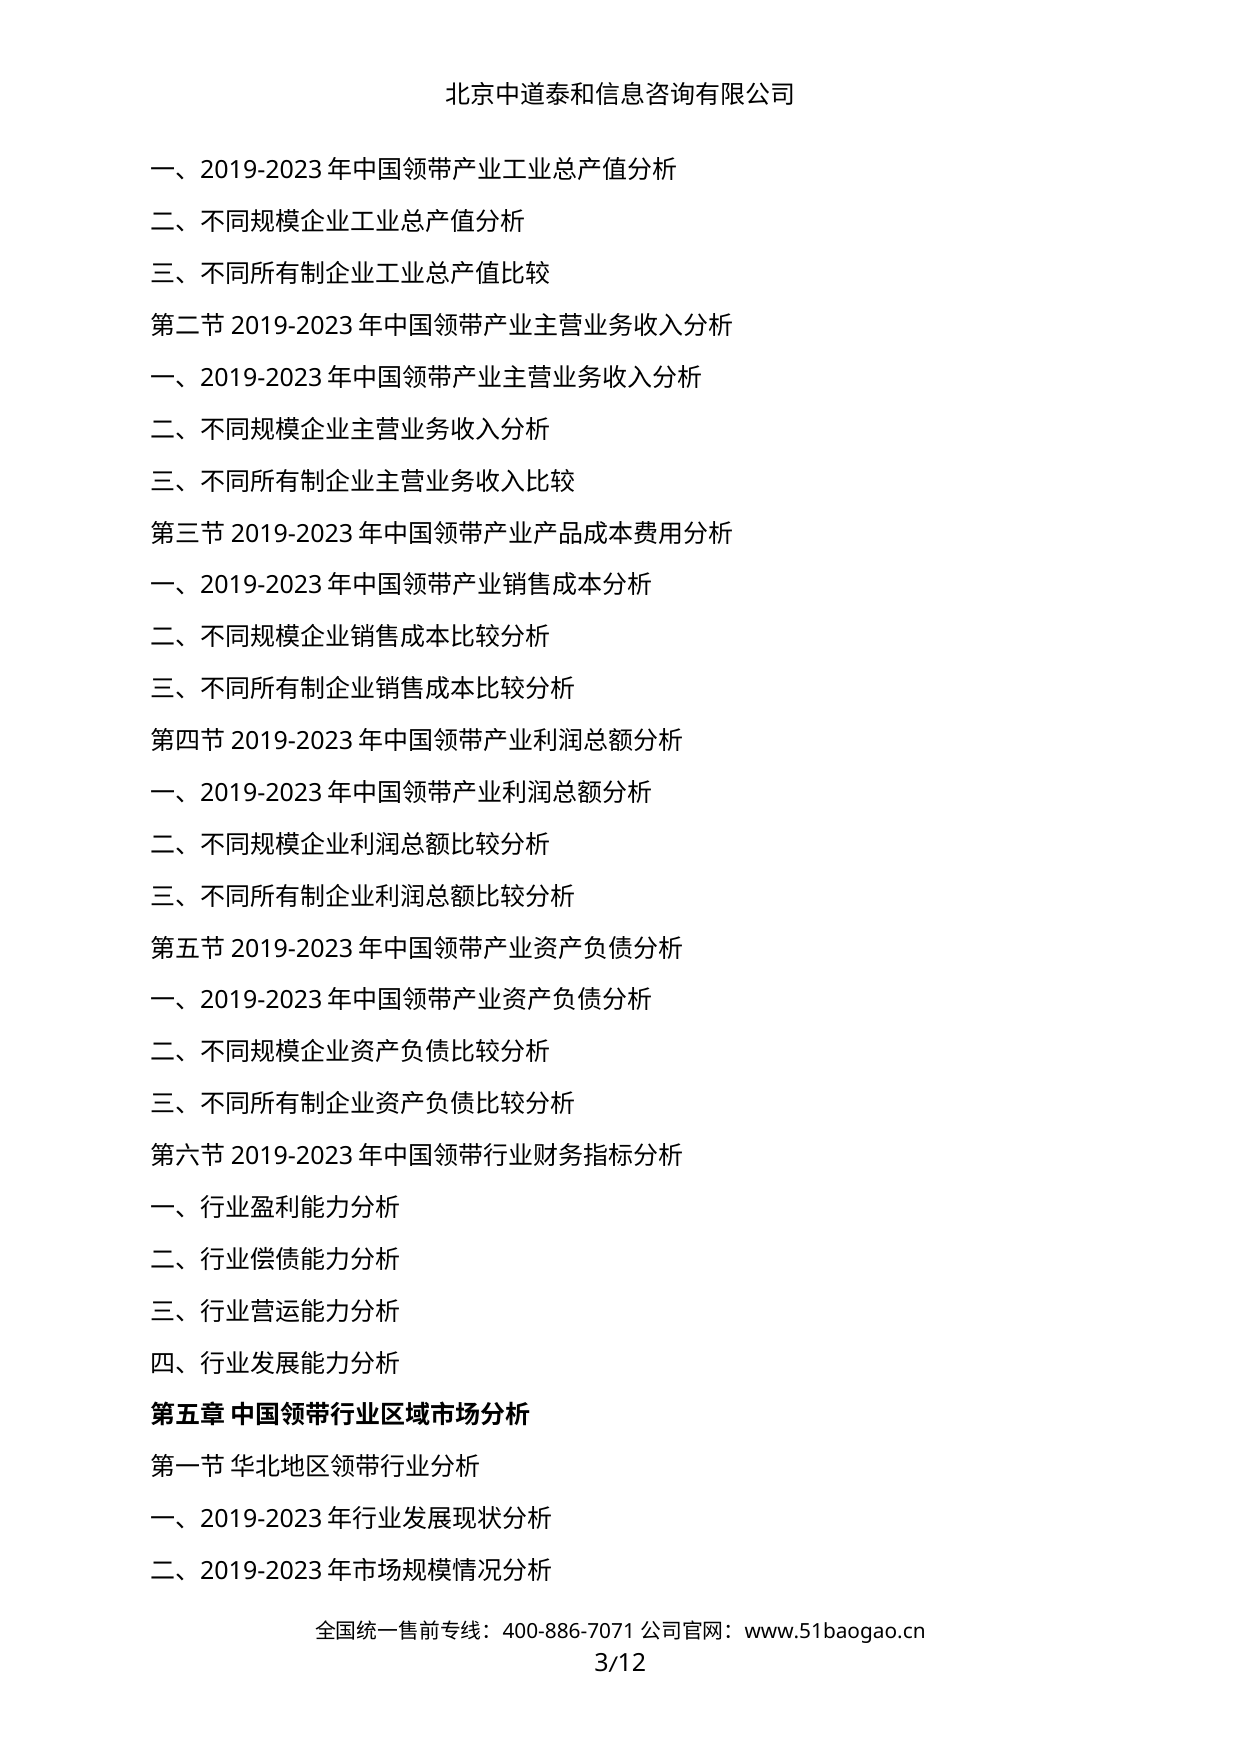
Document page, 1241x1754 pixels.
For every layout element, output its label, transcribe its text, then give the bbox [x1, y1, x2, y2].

text 三、不同所有制企业利润总额比较分析 [150, 876, 1090, 912]
text 三、不同所有制企业主营业务收入比较 [150, 461, 1090, 497]
text 一、2019-2023年中国领带产业资产负债分析 [150, 980, 1090, 1016]
text 第五节 2019-2023年中国领带产业资产负债分析 [150, 928, 1090, 964]
text 二、2019-2023年市场规模情况分析 [150, 1551, 1090, 1587]
text 第三节 2019-2023年中国领带产业产品成本费用分析 [150, 513, 1090, 549]
text 四、行业发展能力分析 [150, 1343, 1090, 1379]
text 二、不同规模企业利润总额比较分析 [150, 824, 1090, 861]
text 二、不同规模企业工业总产值分析 [150, 202, 1090, 238]
text 三、不同所有制企业工业总产值比较 [150, 254, 1090, 290]
text 第五章 中国领带行业区域市场分析 [150, 1395, 1090, 1431]
text 二、不同规模企业销售成本比较分析 [150, 617, 1090, 653]
text 二、行业偿债能力分析 [150, 1239, 1090, 1276]
text 三、不同所有制企业销售成本比较分析 [150, 669, 1090, 705]
text 第一节 华北地区领带行业分析 [150, 1447, 1090, 1483]
text 第四节 2019-2023年中国领带产业利润总额分析 [150, 721, 1090, 757]
text 一、2019-2023年中国领带产业销售成本分析 [150, 565, 1090, 601]
text 一、行业盈利能力分析 [150, 1187, 1090, 1224]
text 二、不同规模企业资产负债比较分析 [150, 1032, 1090, 1068]
text 一、2019-2023年行业发展现状分析 [150, 1499, 1090, 1535]
text 三、行业营运能力分析 [150, 1291, 1090, 1327]
text 一、2019-2023年中国领带产业工业总产值分析 [150, 150, 1090, 186]
text 第六节 2019-2023年中国领带行业财务指标分析 [150, 1136, 1090, 1172]
text 三、不同所有制企业资产负债比较分析 [150, 1084, 1090, 1120]
text 第二节 2019-2023年中国领带产业主营业务收入分析 [150, 306, 1090, 342]
text 二、不同规模企业主营业务收入分析 [150, 409, 1090, 446]
text 一、2019-2023年中国领带产业利润总额分析 [150, 772, 1090, 809]
text 一、2019-2023年中国领带产业主营业务收入分析 [150, 357, 1090, 394]
